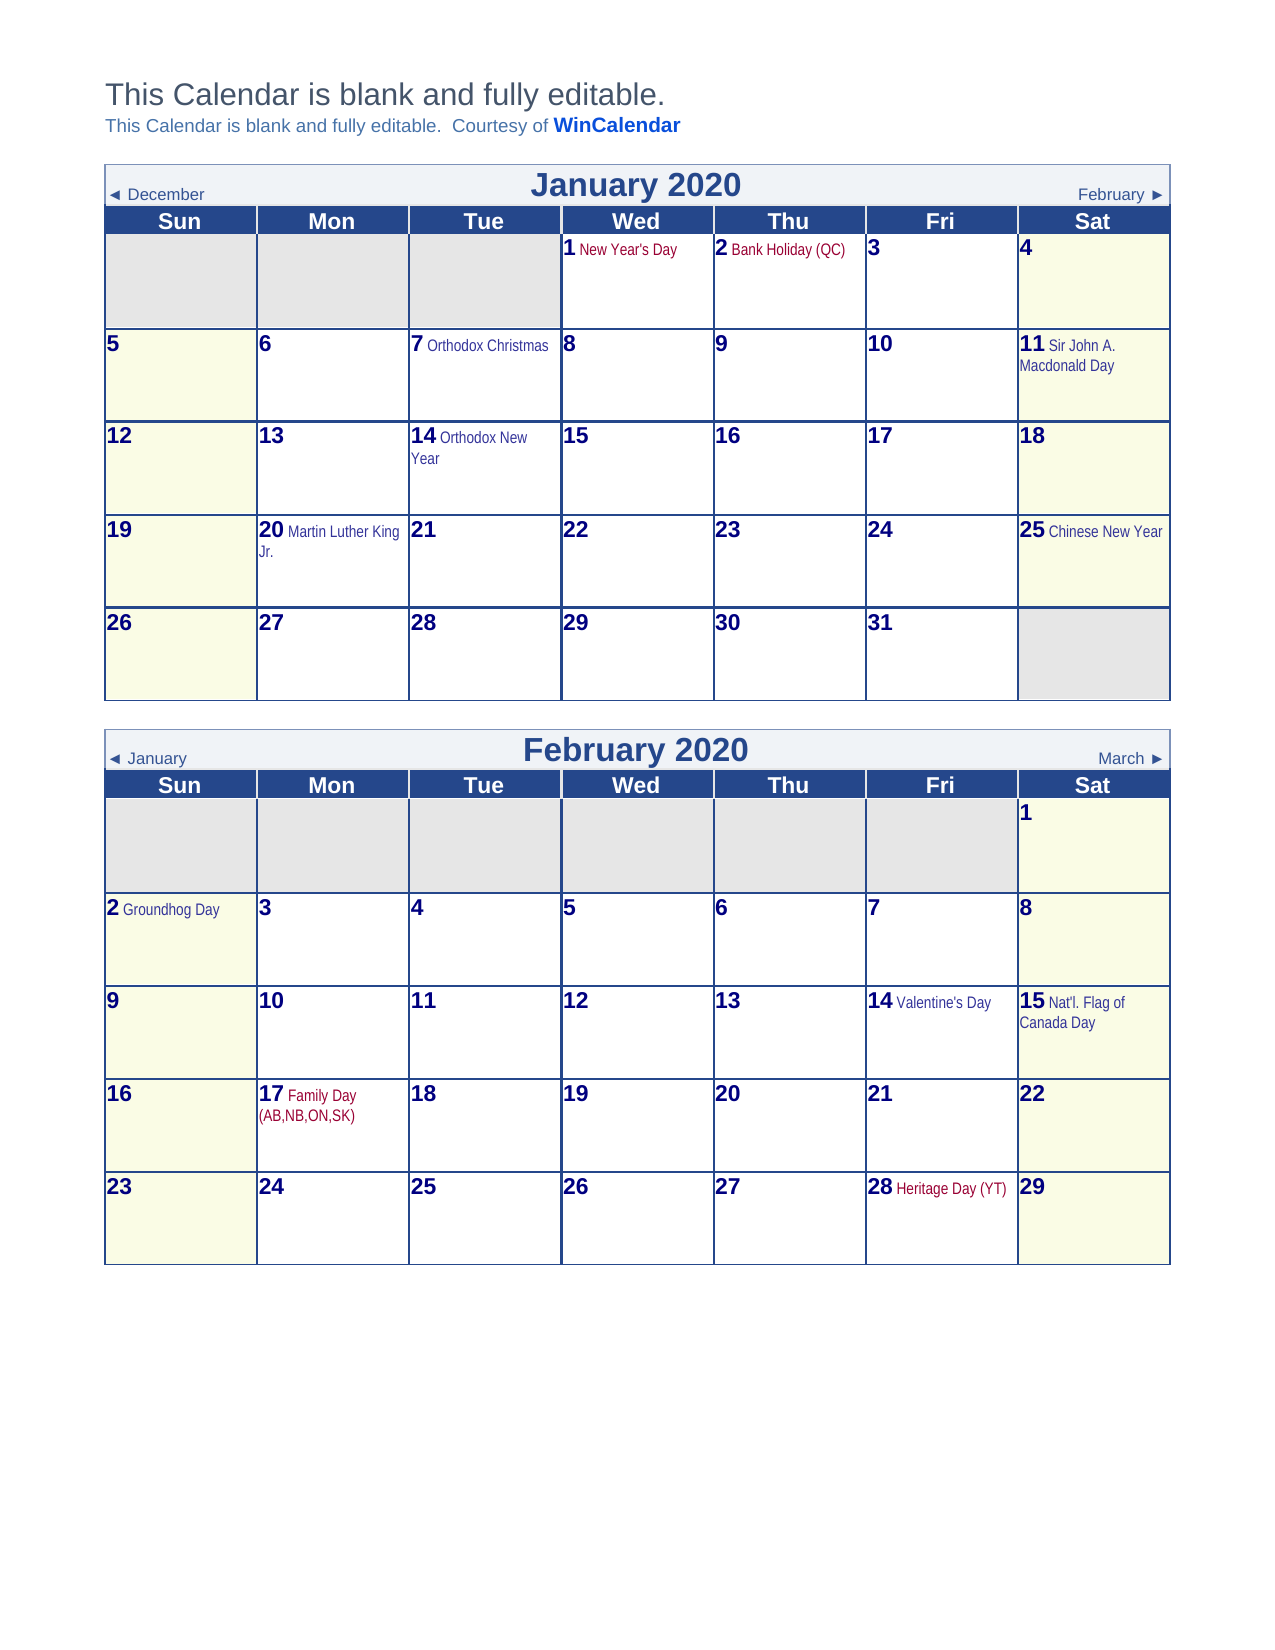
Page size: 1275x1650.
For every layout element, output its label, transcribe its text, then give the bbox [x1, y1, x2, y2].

table_header February ► [1018, 165, 1169, 204]
table_cell 15 [563, 423, 713, 513]
table_cell 8 [563, 330, 713, 420]
table_cell 13 [258, 423, 408, 513]
table_cell 13 [715, 987, 865, 1078]
table_cell 7 [867, 894, 1017, 984]
table_cell 8 [1019, 894, 1169, 984]
table_cell [410, 799, 560, 892]
table_cell 7 Orthodox Christmas [410, 330, 560, 420]
table_cell 2 Bank Holiday (QC) [715, 234, 865, 327]
table_header ◄ January [106, 730, 257, 768]
table_cell [410, 234, 560, 327]
table_cell Sun [106, 770, 256, 798]
table_header January 2020 [257, 165, 1018, 204]
table_header ◄ December [106, 165, 257, 204]
table_cell 29 [563, 609, 713, 699]
table_cell 16 [715, 423, 865, 513]
table_cell Thu [715, 770, 865, 798]
table_cell Wed [563, 206, 713, 234]
table_cell 16 [106, 1080, 256, 1171]
table_cell Thu [715, 206, 865, 234]
table_cell 5 [106, 330, 256, 420]
table_cell [258, 799, 408, 892]
table_cell 17 [867, 423, 1017, 513]
table_cell 11 [410, 987, 560, 1078]
table_cell 1 New Year's Day [563, 234, 713, 327]
table_cell 22 [1019, 1080, 1169, 1171]
table_cell 18 [1019, 423, 1169, 513]
table_cell 1 [1019, 799, 1169, 892]
table_cell 28 Heritage Day (YT) [867, 1173, 1017, 1264]
text This Calendar is blank and fully editable. This Calendar is blank and fully editable. Courtesy of WinCalendar [105, 76, 1170, 164]
table_cell 20 Martin Luther King Jr. [258, 516, 408, 606]
table_cell [258, 234, 408, 327]
table_cell 21 [867, 1080, 1017, 1171]
table_cell Sun [106, 206, 256, 234]
table_cell Tue [410, 206, 560, 234]
table_cell 9 [106, 987, 256, 1078]
table_cell [867, 799, 1017, 892]
table_cell 28 [410, 609, 560, 699]
table_cell 20 [715, 1080, 865, 1171]
table_cell [715, 799, 865, 892]
table_header February 2020 [257, 730, 1018, 768]
table_cell 12 [563, 987, 713, 1078]
table_cell Fri [867, 770, 1017, 798]
table_cell 4 [410, 894, 560, 984]
table_cell 6 [258, 330, 408, 420]
table_cell 10 [867, 330, 1017, 420]
table_cell 24 [867, 516, 1017, 606]
table_cell [563, 799, 713, 892]
table_cell 4 [1019, 234, 1169, 327]
table_cell 23 [715, 516, 865, 606]
table_cell 26 [106, 609, 256, 699]
table_cell Tue [410, 770, 560, 798]
table_cell 30 [715, 609, 865, 699]
table_cell 31 [867, 609, 1017, 699]
table_cell Mon [258, 206, 408, 234]
table_cell 25 [410, 1173, 560, 1264]
table_cell 11 Sir John A. Macdonald Day [1019, 330, 1169, 420]
table_cell 6 [715, 894, 865, 984]
table_cell [106, 234, 256, 327]
table_cell 19 [563, 1080, 713, 1171]
table_cell 23 [106, 1173, 256, 1264]
table_cell 27 [715, 1173, 865, 1264]
table_cell 18 [410, 1080, 560, 1171]
table_cell Sat [1019, 206, 1169, 234]
table_cell 25 Chinese New Year [1019, 516, 1169, 606]
table_cell 10 [258, 987, 408, 1078]
table_cell 5 [563, 894, 713, 984]
table_cell 24 [258, 1173, 408, 1264]
table_cell 29 [1019, 1173, 1169, 1264]
table_cell 2 Groundhog Day [106, 894, 256, 984]
table_cell 19 [106, 516, 256, 606]
table_cell [106, 799, 256, 892]
table_cell Mon [258, 770, 408, 798]
table_cell 15 Nat'l. Flag of Canada Day [1019, 987, 1169, 1078]
table_cell 17 Family Day (AB,NB,ON,SK) [258, 1080, 408, 1171]
table_cell [1019, 609, 1169, 699]
table_cell 3 [258, 894, 408, 984]
table_cell Wed [563, 770, 713, 798]
table_cell 26 [563, 1173, 713, 1264]
table_header March ► [1018, 730, 1169, 768]
table_cell 14 Valentine's Day [867, 987, 1017, 1078]
table_cell 9 [715, 330, 865, 420]
table_cell 21 [410, 516, 560, 606]
table_cell 27 [258, 609, 408, 699]
table_cell 22 [563, 516, 713, 606]
table_cell 3 [867, 234, 1017, 327]
table_cell 12 [106, 423, 256, 513]
table_cell Sat [1019, 770, 1169, 798]
table_cell Fri [867, 206, 1017, 234]
table_cell 14 Orthodox New Year [410, 423, 560, 513]
